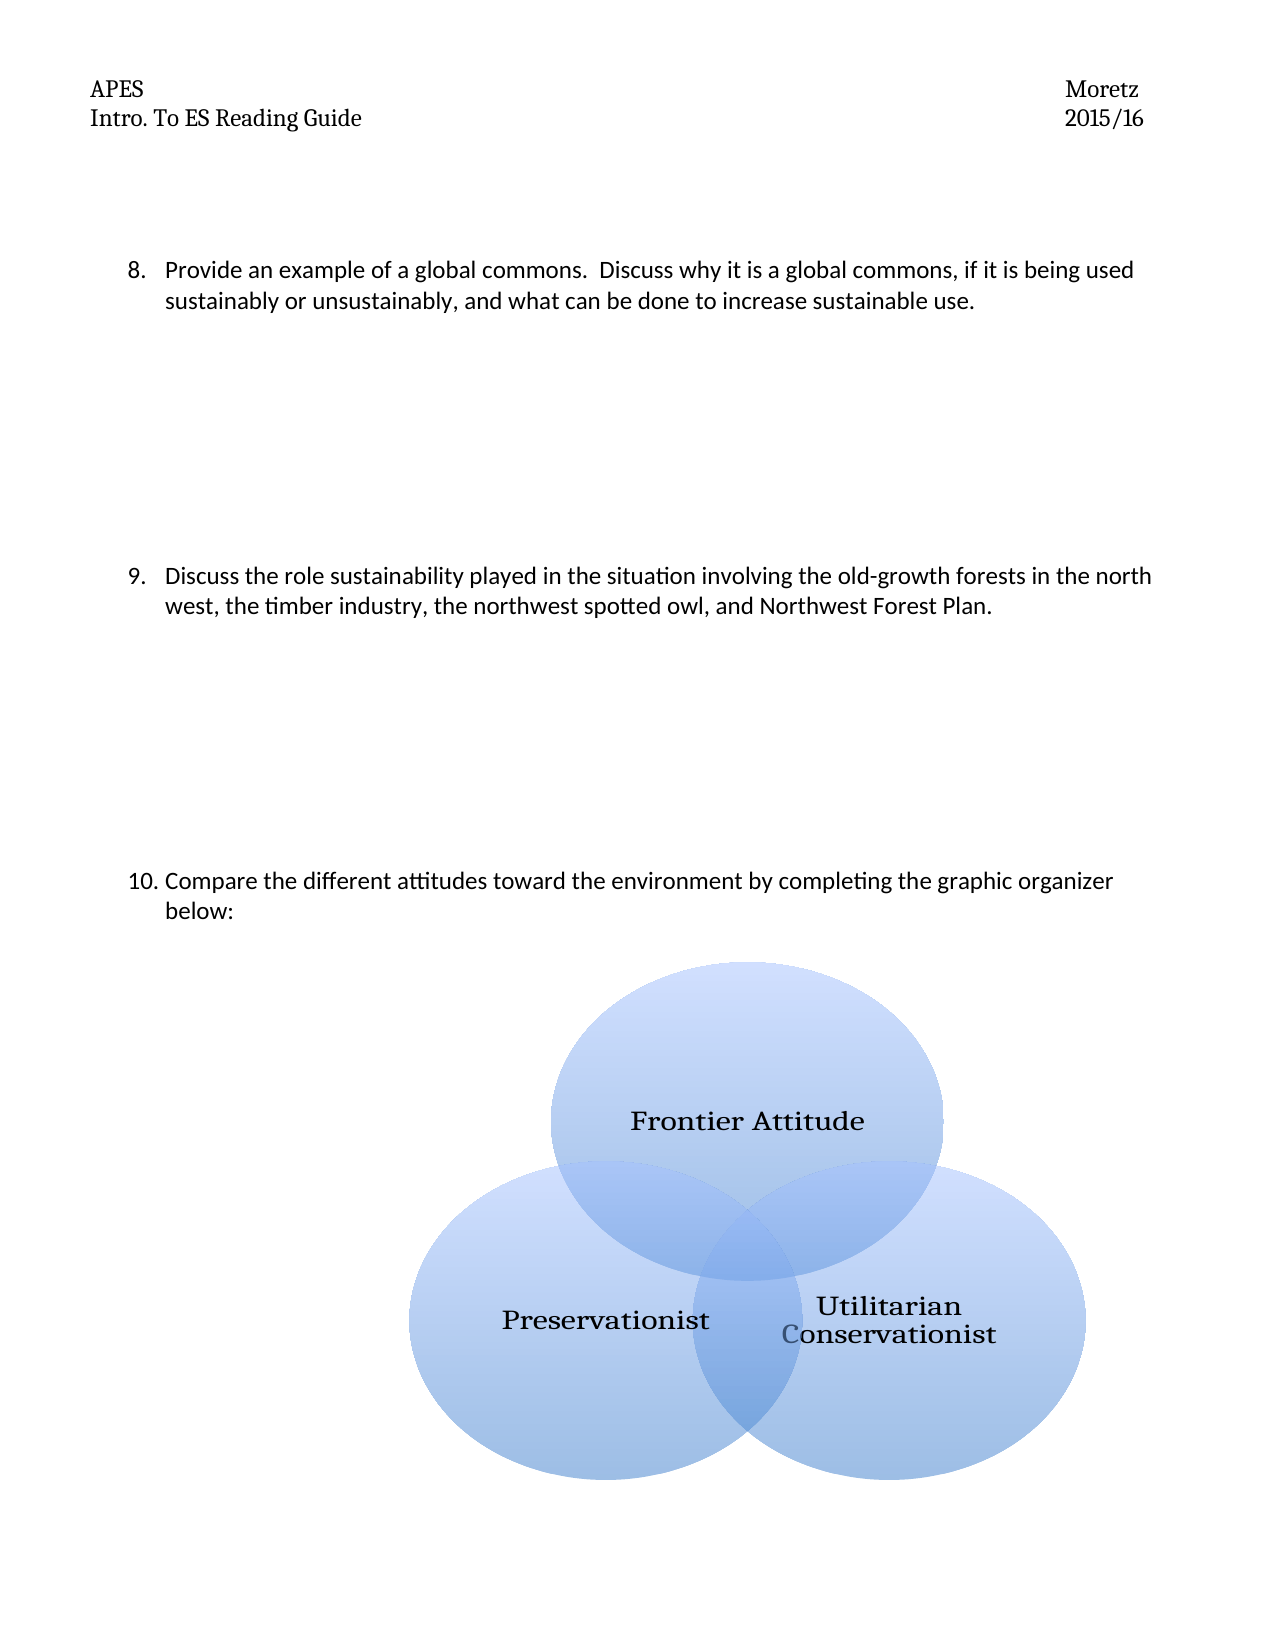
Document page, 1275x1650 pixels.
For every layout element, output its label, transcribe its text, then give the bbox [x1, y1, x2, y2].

list Provide an example of a global commons. Discuss why it is a global commons, if it is being used sustainably or unsustainably, and what can be done to increase sustainable use. [127, 254, 1185, 316]
list Discuss the role sustainability played in the situation involving the old-growth forests in the north west, the timber industry, the northwest spotted owl, and Northwest Forest Plan. [127, 560, 1185, 621]
list Compare the different attitudes toward the environment by completing the graphic organizer below: [127, 865, 1185, 926]
